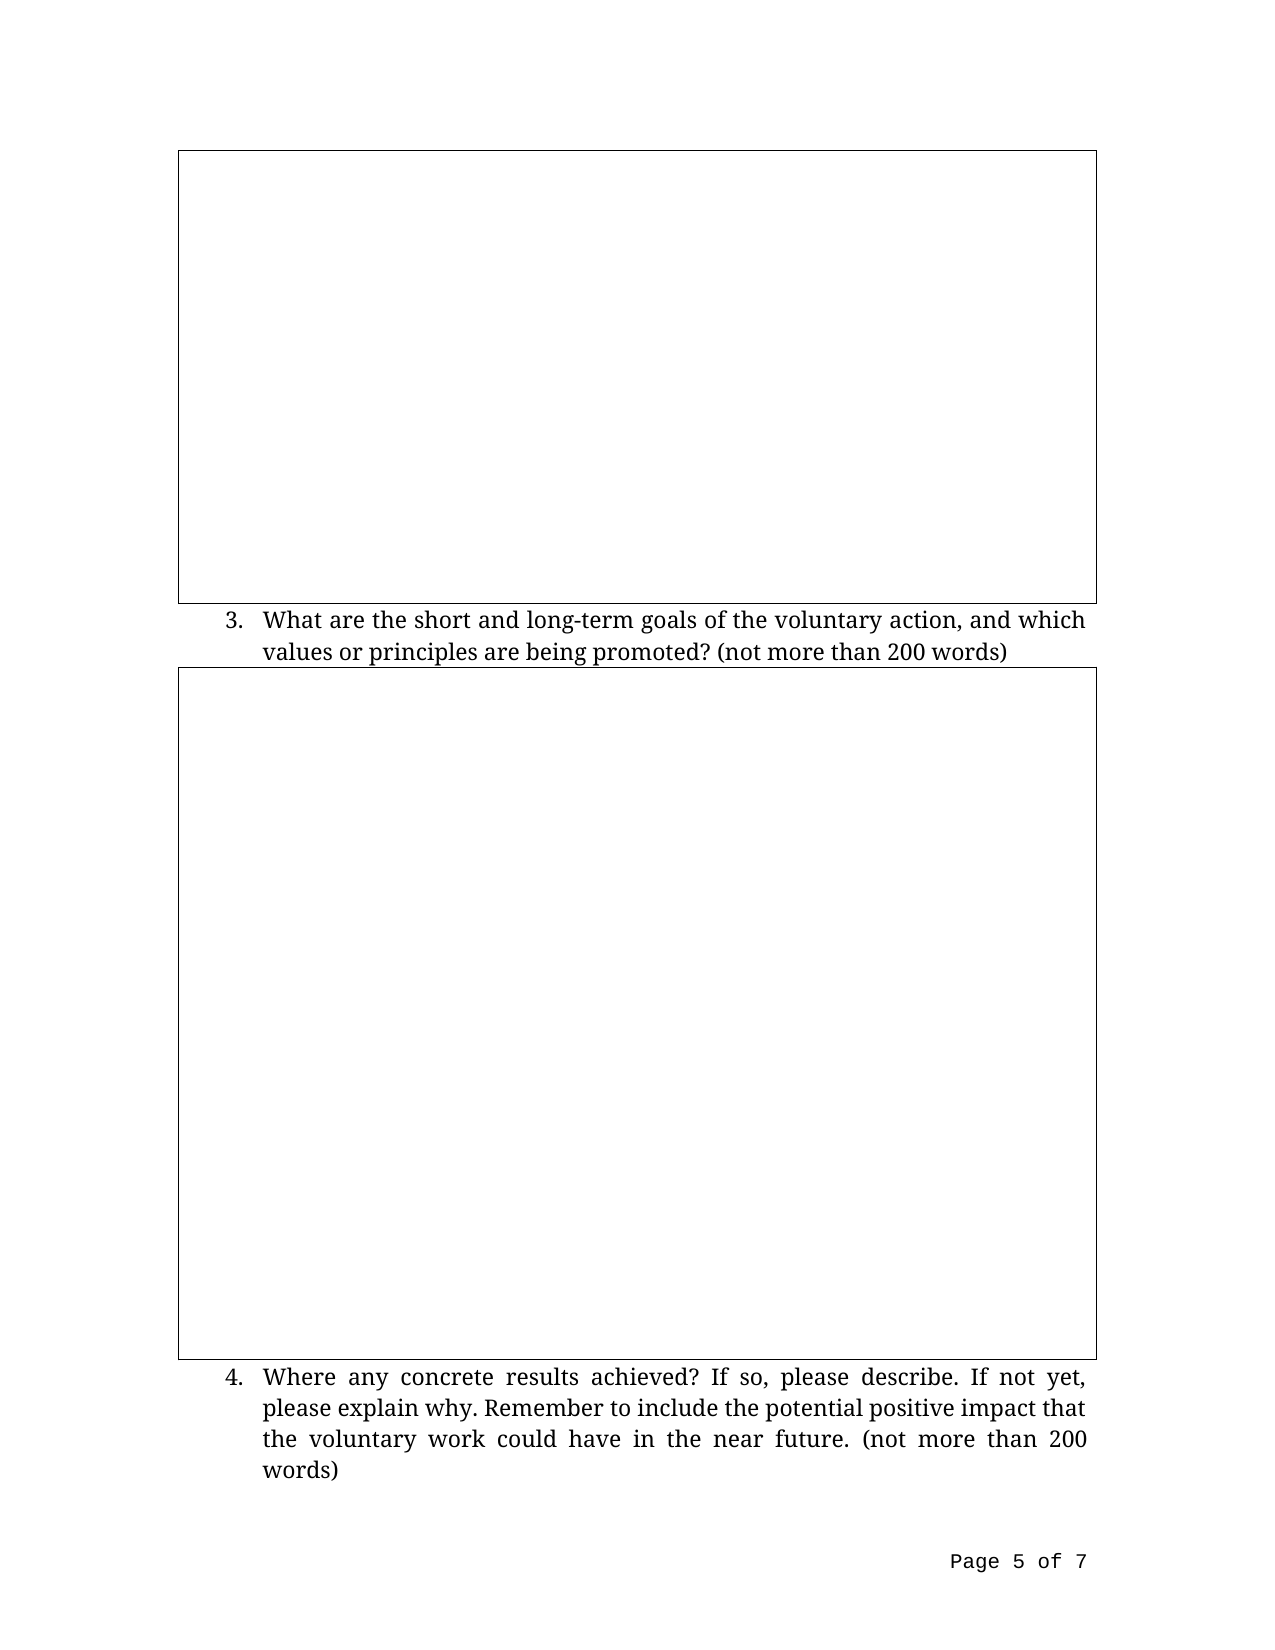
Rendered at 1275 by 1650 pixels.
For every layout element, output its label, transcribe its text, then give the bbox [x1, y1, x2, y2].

list What are the short and long-term goals of the voluntary action, and which values or principles are being promoted? (not more than 200 words) [225, 604, 1087, 667]
list Where any concrete results achieved? If so, please describe. If not yet, please explain why. Remember to include the potential positive impact that the voluntary work could have in the near future. (not more than 200 words) [225, 1360, 1087, 1485]
